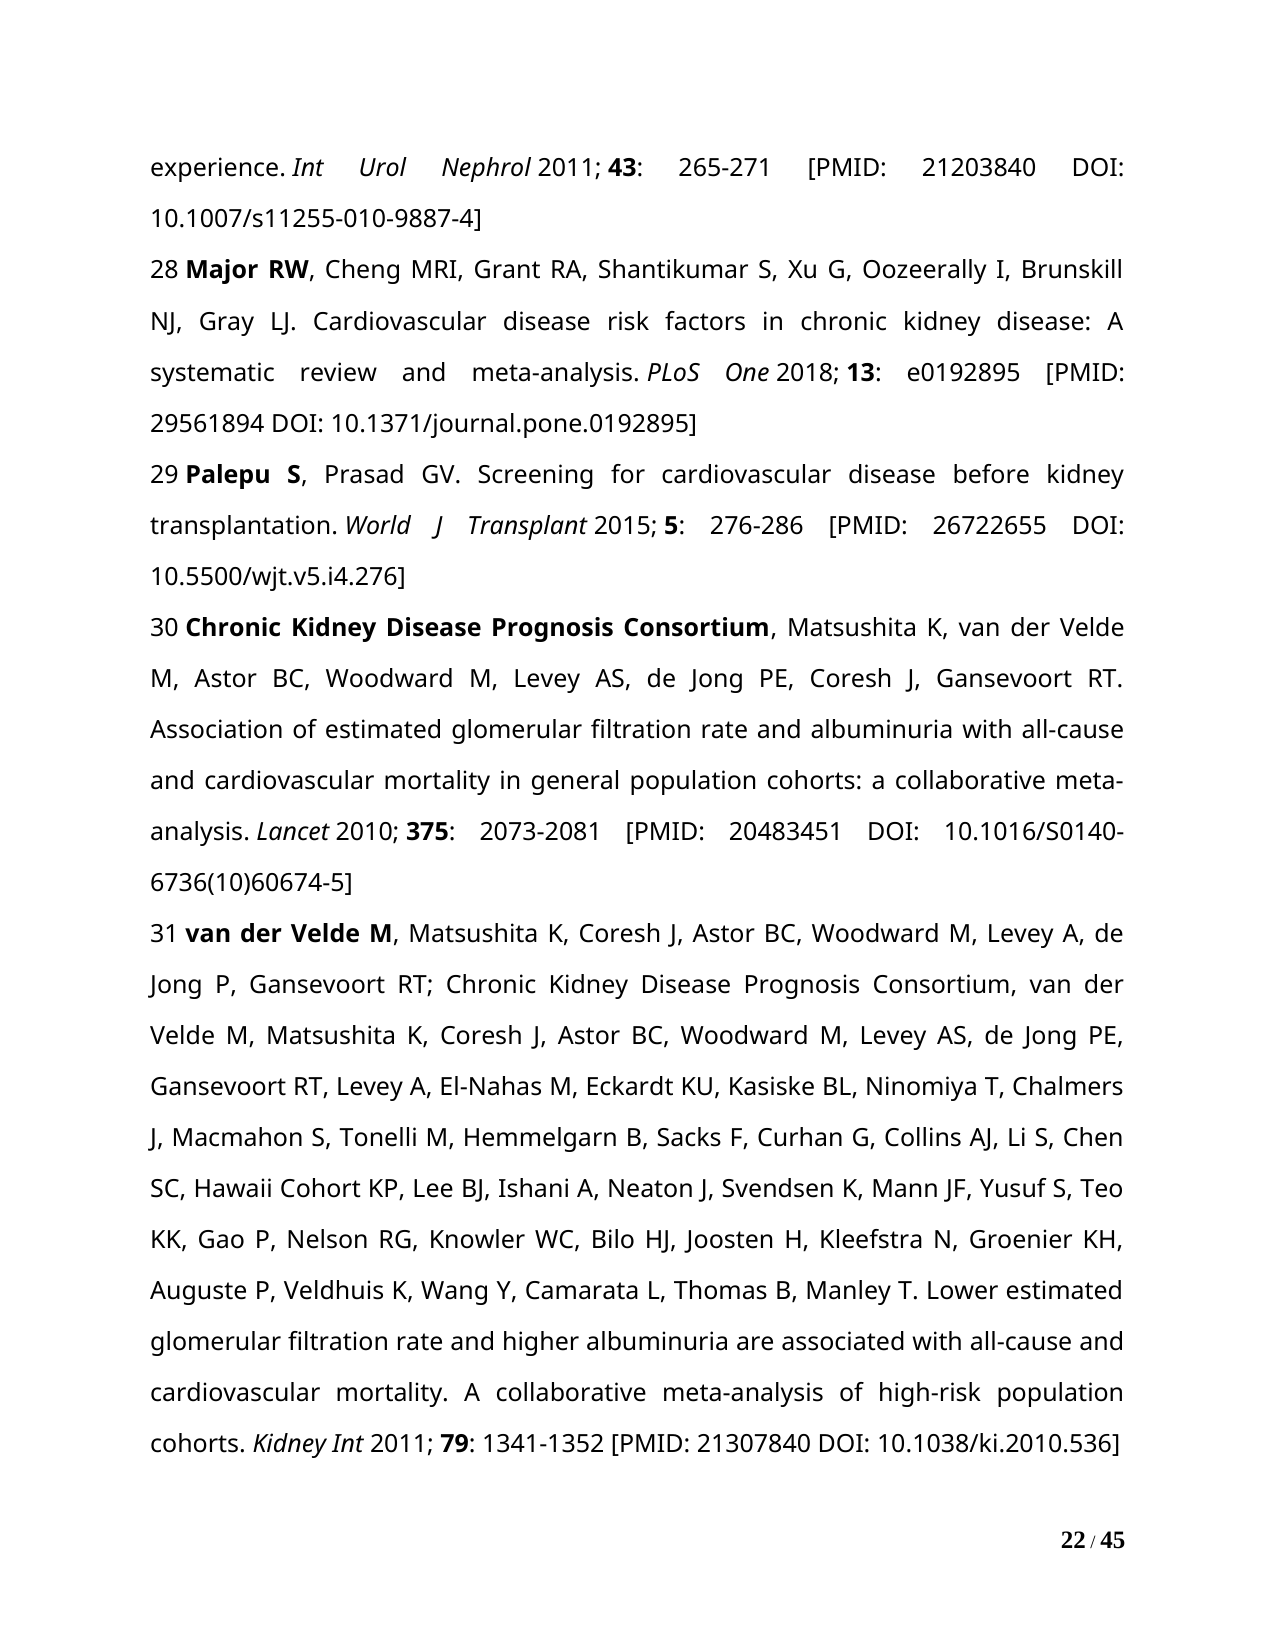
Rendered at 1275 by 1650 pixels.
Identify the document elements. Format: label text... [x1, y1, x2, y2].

text 29 Palepu S, Prasad GV. Screening for cardiovascular disease before kidney transplantation. World J Transplant 2015; 5: 276-286 [PMID: 26722655 DOI: 10.5500/wjt.v5.i4.276] [150, 456, 1125, 592]
text 28 Major RW, Cheng MRI, Grant RA, Shantikumar S, Xu G, Oozeerally I, Brunskill NJ, Gray LJ. Cardiovascular disease risk factors in chronic kidney disease: A systematic review and meta-analysis. PLoS One 2018; 13: e0192895 [PMID: 29561894 DOI: 10.1371/journal.pone.0192895] [150, 252, 1125, 439]
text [150, 150, 1125, 235]
text 30 Chronic Kidney Disease Prognosis Consortium, Matsushita K, van der Velde M, Astor BC, Woodward M, Levey AS, de Jong PE, Coresh J, Gansevoort RT. Association of estimated glomerular filtration rate and albuminuria with all-cause and cardiovascular mortality in general population cohorts: a collaborative meta-analysis. Lancet 2010; 375: 2073-2081 [PMID: 20483451 DOI: 10.1016/S0140-6736(10)60674-5] [150, 609, 1125, 899]
text 31 van der Velde M, Matsushita K, Coresh J, Astor BC, Woodward M, Levey A, de Jong P, Gansevoort RT; Chronic Kidney Disease Prognosis Consortium, van der Velde M, Matsushita K, Coresh J, Astor BC, Woodward M, Levey AS, de Jong PE, Gansevoort RT, Levey A, El-Nahas M, Eckardt KU, Kasiske BL, Ninomiya T, Chalmers J, Macmahon S, Tonelli M, Hemmelgarn B, Sacks F, Curhan G, Collins AJ, Li S, Chen SC, Hawaii Cohort KP, Lee BJ, Ishani A, Neaton J, Svendsen K, Mann JF, Yusuf S, Teo KK, Gao P, Nelson RG, Knowler WC, Bilo HJ, Joosten H, Kleefstra N, Groenier KH, Auguste P, Veldhuis K, Wang Y, Camarata L, Thomas B, Manley T. Lower estimated glomerular filtration rate and higher albuminuria are associated with all-cause and cardiovascular mortality. A collaborative meta-analysis of high-risk population cohorts. Kidney Int 2011; 79: 1341-1352 [PMID: 21307840 DOI: 10.1038/ki.2010.536] [150, 916, 1125, 1460]
